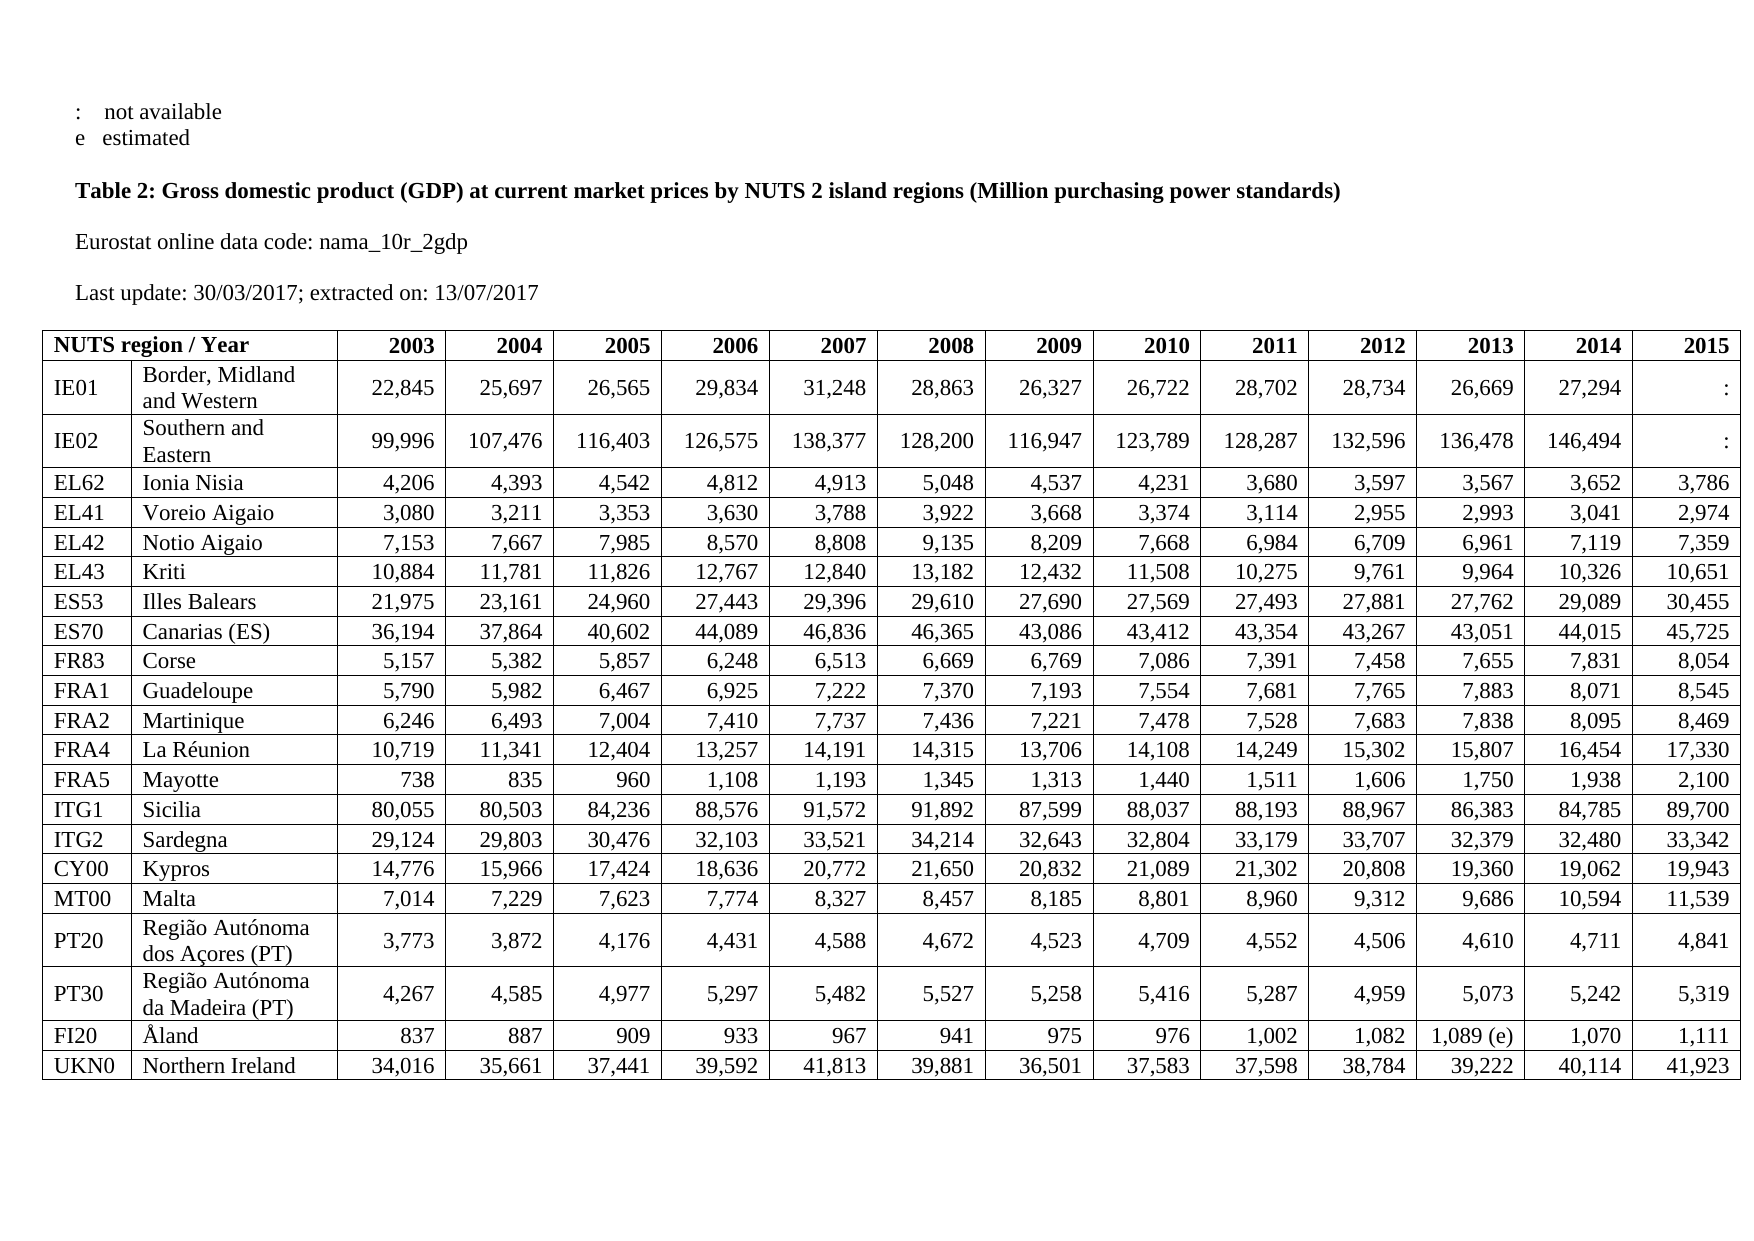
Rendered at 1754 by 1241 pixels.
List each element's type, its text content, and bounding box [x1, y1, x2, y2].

table_cell 88,576 [662, 795, 769, 823]
table_cell 7,478 [1094, 706, 1200, 734]
table_cell 7,985 [554, 528, 661, 556]
table_cell 46,836 [770, 617, 877, 645]
table_cell 3,652 [1525, 468, 1632, 497]
table_cell 5,416 [1094, 967, 1200, 1020]
table_cell 13,706 [986, 735, 1093, 764]
table_cell 5,157 [338, 646, 445, 675]
table_cell 27,443 [662, 587, 769, 616]
text Last update: 30/03/2017; extracted on: 13/07/2017 [75, 279, 1679, 305]
table_cell 132,596 [1309, 415, 1416, 467]
table_cell 4,523 [986, 914, 1093, 966]
table_cell Voreio Aigaio [132, 498, 337, 527]
table_cell 123,789 [1094, 415, 1200, 467]
table_cell ITG1 [43, 795, 131, 823]
table_cell 128,287 [1201, 415, 1308, 467]
table_cell 4,709 [1094, 914, 1200, 966]
table_cell 99,996 [338, 415, 445, 467]
table_cell 960 [554, 765, 661, 794]
table_cell EL41 [43, 498, 131, 527]
table_cell 1,082 [1309, 1021, 1416, 1050]
table_cell 21,975 [338, 587, 445, 616]
table_cell 32,480 [1525, 825, 1632, 853]
table_cell 44,089 [662, 617, 769, 645]
table_cell FRA5 [43, 765, 131, 794]
table_cell PT30 [43, 967, 131, 1020]
table_cell 837 [338, 1021, 445, 1050]
table_cell 7,370 [878, 676, 985, 705]
table_header 2004 [446, 331, 553, 360]
table_cell 29,834 [662, 361, 769, 413]
table_cell 7,086 [1094, 646, 1200, 675]
table_cell Border, Midland and Western [132, 361, 337, 413]
table_cell 25,697 [446, 361, 553, 413]
table_cell 6,925 [662, 676, 769, 705]
table_cell 3,567 [1417, 468, 1524, 497]
table_cell ES53 [43, 587, 131, 616]
table_cell 9,135 [878, 528, 985, 556]
table_cell 5,482 [770, 967, 877, 1020]
table_cell 5,073 [1417, 967, 1524, 1020]
table_header 2005 [554, 331, 661, 360]
table_cell 3,597 [1309, 468, 1416, 497]
table_cell 1,938 [1525, 765, 1632, 794]
table_cell Região Autónoma da Madeira (PT) [132, 967, 337, 1020]
table_header 2012 [1309, 331, 1416, 360]
table_cell 4,506 [1309, 914, 1416, 966]
table_cell 33,179 [1201, 825, 1308, 853]
table_cell FRA1 [43, 676, 131, 705]
table_cell 5,258 [986, 967, 1093, 1020]
table_cell 3,773 [338, 914, 445, 966]
table_cell 2,955 [1309, 498, 1416, 527]
table_cell 86,383 [1417, 795, 1524, 823]
table_cell 37,441 [554, 1051, 661, 1079]
table_cell 35,661 [446, 1051, 553, 1079]
table_cell 10,651 [1633, 557, 1740, 586]
table_cell 4,913 [770, 468, 877, 497]
table_cell 1,440 [1094, 765, 1200, 794]
table_cell 7,883 [1417, 676, 1524, 705]
table_cell 15,302 [1309, 735, 1416, 764]
table_header 2010 [1094, 331, 1200, 360]
table_cell 21,650 [878, 854, 985, 883]
table_cell 3,922 [878, 498, 985, 527]
table_cell 7,153 [338, 528, 445, 556]
table_cell 5,982 [446, 676, 553, 705]
table_cell 7,193 [986, 676, 1093, 705]
table_cell 19,943 [1633, 854, 1740, 883]
table_cell 11,508 [1094, 557, 1200, 586]
table_cell 7,391 [1201, 646, 1308, 675]
table_cell 6,248 [662, 646, 769, 675]
table_cell 84,236 [554, 795, 661, 823]
table_header 2011 [1201, 331, 1308, 360]
table_cell 46,365 [878, 617, 985, 645]
table_cell 84,785 [1525, 795, 1632, 823]
table_cell 32,103 [662, 825, 769, 853]
table_cell EL42 [43, 528, 131, 556]
table_cell 14,776 [338, 854, 445, 883]
table_cell EL62 [43, 468, 131, 497]
table_cell 28,863 [878, 361, 985, 413]
table_cell 887 [446, 1021, 553, 1050]
table_cell 18,636 [662, 854, 769, 883]
table_cell MT00 [43, 884, 131, 912]
table_cell Malta [132, 884, 337, 912]
table_cell 39,592 [662, 1051, 769, 1079]
table_cell 7,765 [1309, 676, 1416, 705]
table_cell IE02 [43, 415, 131, 467]
table_cell 4,393 [446, 468, 553, 497]
table_cell Sicilia [132, 795, 337, 823]
table_cell 7,838 [1417, 706, 1524, 734]
table_cell 909 [554, 1021, 661, 1050]
table_cell 80,503 [446, 795, 553, 823]
table_cell 7,221 [986, 706, 1093, 734]
table_cell 29,803 [446, 825, 553, 853]
table_cell 3,114 [1201, 498, 1308, 527]
table_cell 6,984 [1201, 528, 1308, 556]
table_cell Martinique [132, 706, 337, 734]
table_cell 1,750 [1417, 765, 1524, 794]
table_cell 8,960 [1201, 884, 1308, 912]
table_cell 26,669 [1417, 361, 1524, 413]
table_cell 8,185 [986, 884, 1093, 912]
table_cell 20,808 [1309, 854, 1416, 883]
table_cell 1,193 [770, 765, 877, 794]
table_cell 37,583 [1094, 1051, 1200, 1079]
table_cell 6,769 [986, 646, 1093, 675]
table_cell 15,966 [446, 854, 553, 883]
table_cell 7,668 [1094, 528, 1200, 556]
table_cell 14,191 [770, 735, 877, 764]
table_cell UKN0 [43, 1051, 131, 1079]
table_cell 80,055 [338, 795, 445, 823]
table_cell 17,330 [1633, 735, 1740, 764]
table_cell 6,467 [554, 676, 661, 705]
table_cell 9,312 [1309, 884, 1416, 912]
table_cell 1,111 [1633, 1021, 1740, 1050]
table_cell 30,455 [1633, 587, 1740, 616]
table_cell 4,552 [1201, 914, 1308, 966]
table_cell 9,686 [1417, 884, 1524, 912]
table_cell 6,961 [1417, 528, 1524, 556]
table_cell 5,287 [1201, 967, 1308, 1020]
table_cell 138,377 [770, 415, 877, 467]
table_cell 7,667 [446, 528, 553, 556]
table_cell : [1633, 361, 1740, 413]
table_cell 27,762 [1417, 587, 1524, 616]
table_cell 10,326 [1525, 557, 1632, 586]
table_cell 88,967 [1309, 795, 1416, 823]
table_cell 88,037 [1094, 795, 1200, 823]
text Eurostat online data code: nama_10r_2gdp [75, 228, 1679, 254]
table_cell Kriti [132, 557, 337, 586]
table_cell 3,374 [1094, 498, 1200, 527]
table_cell Kypros [132, 854, 337, 883]
table_cell Ionia Nisia [132, 468, 337, 497]
table_cell 4,542 [554, 468, 661, 497]
table_cell 146,494 [1525, 415, 1632, 467]
table_cell 26,327 [986, 361, 1093, 413]
table_cell 27,569 [1094, 587, 1200, 616]
table_cell 45,725 [1633, 617, 1740, 645]
table_cell 10,719 [338, 735, 445, 764]
table_cell Sardegna [132, 825, 337, 853]
table_cell 5,527 [878, 967, 985, 1020]
table_cell ES70 [43, 617, 131, 645]
table_cell 3,668 [986, 498, 1093, 527]
table_cell 4,431 [662, 914, 769, 966]
table_cell 43,267 [1309, 617, 1416, 645]
text Table 2: Gross domestic product (GDP) at current market prices by NUTS 2 island regions (Million purchasing power standards) [75, 177, 1679, 203]
table_cell 7,774 [662, 884, 769, 912]
table_cell 21,302 [1201, 854, 1308, 883]
table_cell 8,209 [986, 528, 1093, 556]
table_cell 4,585 [446, 967, 553, 1020]
text e estimated [75, 124, 1679, 151]
table_cell 7,831 [1525, 646, 1632, 675]
table_cell FRA4 [43, 735, 131, 764]
table_cell 21,089 [1094, 854, 1200, 883]
table_header 2013 [1417, 331, 1524, 360]
table_cell 1,606 [1309, 765, 1416, 794]
table_cell 128,200 [878, 415, 985, 467]
table_header NUTS region / Year [43, 331, 337, 360]
table_cell 34,016 [338, 1051, 445, 1079]
table_cell 1,108 [662, 765, 769, 794]
table_cell 32,804 [1094, 825, 1200, 853]
table_cell 3,788 [770, 498, 877, 527]
table_cell 967 [770, 1021, 877, 1050]
table_cell Åland [132, 1021, 337, 1050]
table_cell 32,379 [1417, 825, 1524, 853]
table_cell 6,493 [446, 706, 553, 734]
table_cell 5,790 [338, 676, 445, 705]
table_cell 14,108 [1094, 735, 1200, 764]
table_cell 27,294 [1525, 361, 1632, 413]
table_cell 7,458 [1309, 646, 1416, 675]
table_cell 16,454 [1525, 735, 1632, 764]
table_cell 6,246 [338, 706, 445, 734]
table_cell 33,521 [770, 825, 877, 853]
table_cell 88,193 [1201, 795, 1308, 823]
table_cell 933 [662, 1021, 769, 1050]
table_cell 26,565 [554, 361, 661, 413]
table_cell 9,761 [1309, 557, 1416, 586]
table_cell 3,211 [446, 498, 553, 527]
table_cell 1,313 [986, 765, 1093, 794]
table_cell 14,249 [1201, 735, 1308, 764]
table_cell 4,176 [554, 914, 661, 966]
table_cell FRA2 [43, 706, 131, 734]
table_cell 27,881 [1309, 587, 1416, 616]
table_cell 37,598 [1201, 1051, 1308, 1079]
table_cell 11,826 [554, 557, 661, 586]
table_cell 3,080 [338, 498, 445, 527]
table_cell ITG2 [43, 825, 131, 853]
table_cell 7,554 [1094, 676, 1200, 705]
table_cell 41,923 [1633, 1051, 1740, 1079]
table_cell 6,709 [1309, 528, 1416, 556]
table_cell 7,222 [770, 676, 877, 705]
table_cell 4,812 [662, 468, 769, 497]
table_cell 36,501 [986, 1051, 1093, 1079]
table_cell 33,342 [1633, 825, 1740, 853]
table_cell 941 [878, 1021, 985, 1050]
table_cell 20,832 [986, 854, 1093, 883]
table_cell 8,095 [1525, 706, 1632, 734]
table_cell 89,700 [1633, 795, 1740, 823]
table_cell 14,315 [878, 735, 985, 764]
table_cell 7,623 [554, 884, 661, 912]
table_cell 5,048 [878, 468, 985, 497]
table_cell 126,575 [662, 415, 769, 467]
table_cell 8,054 [1633, 646, 1740, 675]
table_cell 39,222 [1417, 1051, 1524, 1079]
table_cell 4,537 [986, 468, 1093, 497]
table_cell 10,594 [1525, 884, 1632, 912]
table_cell 27,493 [1201, 587, 1308, 616]
table_cell 44,015 [1525, 617, 1632, 645]
table_cell 8,457 [878, 884, 985, 912]
table_cell 4,610 [1417, 914, 1524, 966]
table_cell 835 [446, 765, 553, 794]
table_cell Illes Balears [132, 587, 337, 616]
table_cell 107,476 [446, 415, 553, 467]
table_cell : [1633, 415, 1740, 467]
table_cell 1,345 [878, 765, 985, 794]
table_cell 36,194 [338, 617, 445, 645]
table_cell La Réunion [132, 735, 337, 764]
table_header 2015 [1633, 331, 1740, 360]
table_cell 7,014 [338, 884, 445, 912]
table_cell 15,807 [1417, 735, 1524, 764]
table_header 2009 [986, 331, 1093, 360]
table_cell 91,892 [878, 795, 985, 823]
table_cell 4,977 [554, 967, 661, 1020]
table_cell 27,690 [986, 587, 1093, 616]
table_cell 4,231 [1094, 468, 1200, 497]
table_cell 43,051 [1417, 617, 1524, 645]
table_cell 24,960 [554, 587, 661, 616]
table_cell 9,964 [1417, 557, 1524, 586]
table_cell 7,359 [1633, 528, 1740, 556]
table_cell Guadeloupe [132, 676, 337, 705]
table_cell Southern and Eastern [132, 415, 337, 467]
table_cell 12,840 [770, 557, 877, 586]
table_cell 5,382 [446, 646, 553, 675]
table_cell 6,513 [770, 646, 877, 675]
table_header 2014 [1525, 331, 1632, 360]
table_cell 8,801 [1094, 884, 1200, 912]
table_cell 13,257 [662, 735, 769, 764]
table_cell 4,206 [338, 468, 445, 497]
table_cell 738 [338, 765, 445, 794]
table_cell 3,630 [662, 498, 769, 527]
table_cell 40,602 [554, 617, 661, 645]
table_cell 41,813 [770, 1051, 877, 1079]
table_cell Mayotte [132, 765, 337, 794]
table_cell 4,959 [1309, 967, 1416, 1020]
table_cell 10,884 [338, 557, 445, 586]
table_cell 2,974 [1633, 498, 1740, 527]
table_cell 4,267 [338, 967, 445, 1020]
table_cell 3,353 [554, 498, 661, 527]
table_cell PT20 [43, 914, 131, 966]
table_cell 7,410 [662, 706, 769, 734]
table_cell 5,242 [1525, 967, 1632, 1020]
table_cell 136,478 [1417, 415, 1524, 467]
table_cell 8,327 [770, 884, 877, 912]
table_cell 7,681 [1201, 676, 1308, 705]
table_cell 3,872 [446, 914, 553, 966]
table_cell 8,570 [662, 528, 769, 556]
table_cell 8,808 [770, 528, 877, 556]
table_cell 3,041 [1525, 498, 1632, 527]
table_cell 1,002 [1201, 1021, 1308, 1050]
table_cell Região Autónoma dos Açores (PT) [132, 914, 337, 966]
table_cell 7,655 [1417, 646, 1524, 675]
table_cell 7,436 [878, 706, 985, 734]
table_cell 5,297 [662, 967, 769, 1020]
table_cell 12,404 [554, 735, 661, 764]
table_cell 40,114 [1525, 1051, 1632, 1079]
table_cell 8,071 [1525, 676, 1632, 705]
table_cell 28,734 [1309, 361, 1416, 413]
table_cell 7,229 [446, 884, 553, 912]
table_cell CY00 [43, 854, 131, 883]
table_cell 5,319 [1633, 967, 1740, 1020]
table_cell Notio Aigaio [132, 528, 337, 556]
table_cell 31,248 [770, 361, 877, 413]
table_cell 3,680 [1201, 468, 1308, 497]
table_cell 1,089 (e) [1417, 1021, 1524, 1050]
table_cell EL43 [43, 557, 131, 586]
table_cell 33,707 [1309, 825, 1416, 853]
table_cell 39,881 [878, 1051, 985, 1079]
table_cell FR83 [43, 646, 131, 675]
table_cell 37,864 [446, 617, 553, 645]
table_cell 1,511 [1201, 765, 1308, 794]
table_cell 29,396 [770, 587, 877, 616]
table_cell 29,124 [338, 825, 445, 853]
table_cell 11,341 [446, 735, 553, 764]
table_cell 20,772 [770, 854, 877, 883]
table_cell 12,767 [662, 557, 769, 586]
table_cell IE01 [43, 361, 131, 413]
table_cell 38,784 [1309, 1051, 1416, 1079]
table_header 2006 [662, 331, 769, 360]
table_cell 43,086 [986, 617, 1093, 645]
table_cell 29,610 [878, 587, 985, 616]
table_cell 2,993 [1417, 498, 1524, 527]
table_cell 8,469 [1633, 706, 1740, 734]
table_cell 32,643 [986, 825, 1093, 853]
table_cell 19,062 [1525, 854, 1632, 883]
table_cell 3,786 [1633, 468, 1740, 497]
table_cell 5,857 [554, 646, 661, 675]
table_cell 4,588 [770, 914, 877, 966]
table_cell 23,161 [446, 587, 553, 616]
table_cell Corse [132, 646, 337, 675]
table_cell 4,711 [1525, 914, 1632, 966]
table_cell Canarias (ES) [132, 617, 337, 645]
table_cell 7,737 [770, 706, 877, 734]
table_cell 91,572 [770, 795, 877, 823]
table_cell 7,683 [1309, 706, 1416, 734]
table_cell 7,119 [1525, 528, 1632, 556]
table_cell 7,004 [554, 706, 661, 734]
table_cell 6,669 [878, 646, 985, 675]
table_cell 12,432 [986, 557, 1093, 586]
table_header 2007 [770, 331, 877, 360]
table_cell 2,100 [1633, 765, 1740, 794]
table_cell 116,947 [986, 415, 1093, 467]
table_cell 1,070 [1525, 1021, 1632, 1050]
text : not available [75, 98, 1679, 124]
table_cell 17,424 [554, 854, 661, 883]
table_cell 7,528 [1201, 706, 1308, 734]
table_header 2003 [338, 331, 445, 360]
table_cell 976 [1094, 1021, 1200, 1050]
table_cell 30,476 [554, 825, 661, 853]
table_cell 11,781 [446, 557, 553, 586]
table_cell 22,845 [338, 361, 445, 413]
table_cell 975 [986, 1021, 1093, 1050]
table_cell 4,672 [878, 914, 985, 966]
table_cell 28,702 [1201, 361, 1308, 413]
table_cell 19,360 [1417, 854, 1524, 883]
table_cell 13,182 [878, 557, 985, 586]
table_cell FI20 [43, 1021, 131, 1050]
table_cell 10,275 [1201, 557, 1308, 586]
table_cell 43,412 [1094, 617, 1200, 645]
table_cell 29,089 [1525, 587, 1632, 616]
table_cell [132, 1051, 337, 1079]
table_cell 87,599 [986, 795, 1093, 823]
table_cell 4,841 [1633, 914, 1740, 966]
table_cell 26,722 [1094, 361, 1200, 413]
table_cell 11,539 [1633, 884, 1740, 912]
table_cell 8,545 [1633, 676, 1740, 705]
table_header 2008 [878, 331, 985, 360]
table_cell 34,214 [878, 825, 985, 853]
table_cell 43,354 [1201, 617, 1308, 645]
table_cell 116,403 [554, 415, 661, 467]
